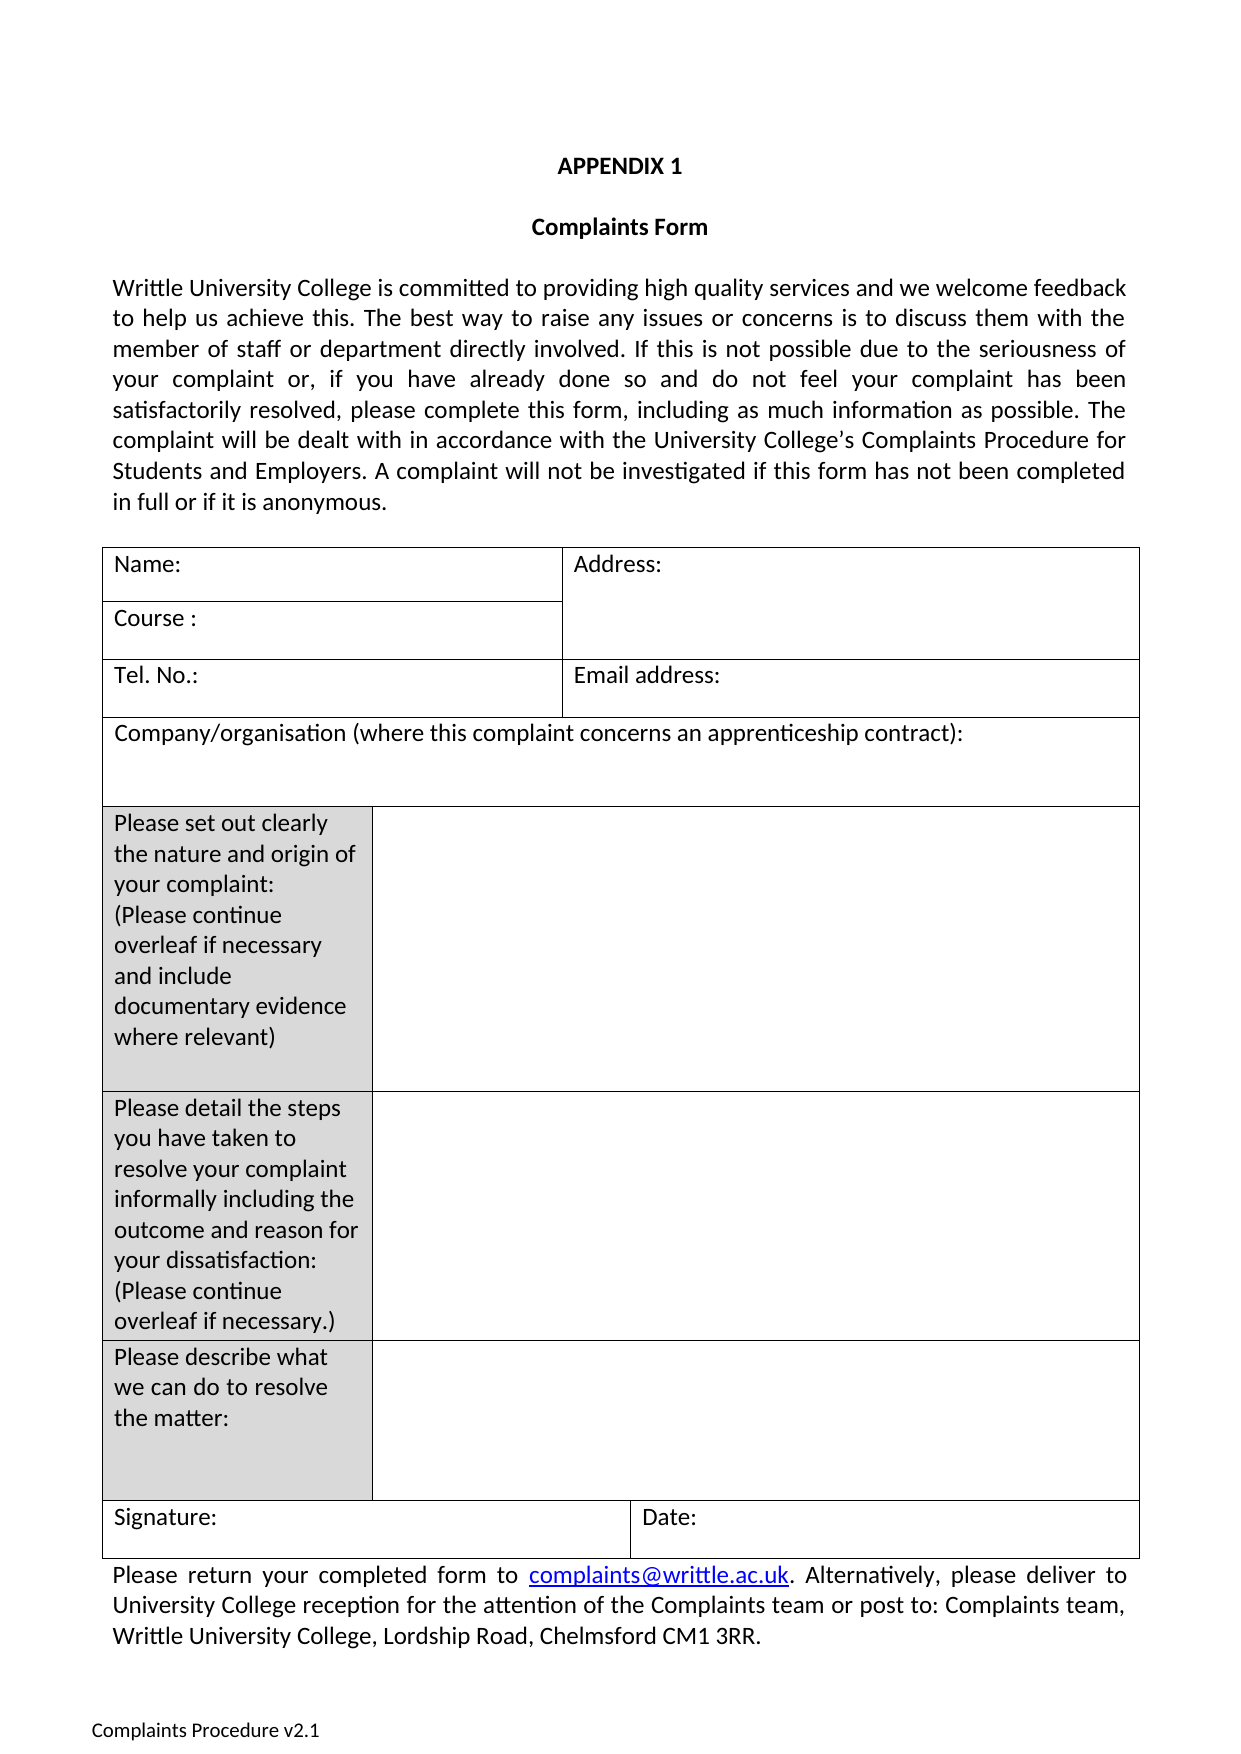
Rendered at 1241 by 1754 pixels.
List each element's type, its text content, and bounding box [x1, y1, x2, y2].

table_cell Course : [103, 602, 562, 659]
text Writtle University College is committed to providing high quality services and we welcome feedback to help us achieve this. The best way to raise any issues or concerns is to discuss them with the member of staff or department directly involved. If this is not possible due to the seriousness of your complaint or, if you have already done so and do not feel your complaint has been satisfactorily resolved, please complete this form, including as much information as possible. The complaint will be dealt with in accordance with the University College’s Complaints Procedure for Students and Employers. A complaint will not be investigated if this form has not been completed in full or if it is anonymous. [112, 272, 1128, 516]
table_cell [373, 1092, 1139, 1340]
table_cell Signature: [103, 1501, 630, 1558]
table_cell [373, 1341, 1139, 1500]
table_cell Date: [631, 1501, 1139, 1558]
text Complaints Form [239, 211, 1001, 241]
table_cell Email address: [563, 660, 1139, 717]
table_header Name: [103, 548, 562, 601]
table_cell Please detail the steps you have taken to resolve your complaint informally including the outcome and reason for your dissatisfaction: (Please continue overleaf if necessary.) [103, 1092, 372, 1340]
table_cell Please set out clearly the nature and origin of your complaint: (Please continue overleaf if necessary and include documentary evidence where relevant) [103, 807, 372, 1091]
table_cell Please describe what we can do to resolve the matter: [103, 1341, 372, 1500]
table_cell Tel. No.: [103, 660, 562, 717]
text Please return your completed form to complaints@writtle.ac.uk. Alternatively, please deliver to University College reception for the attention of the Complaints team or post to: Complaints team, Writtle University College, Lordship Road, Chelmsford CM1 3RR. [112, 1559, 1127, 1651]
table_cell Company/organisation (where this complaint concerns an apprenticeship contract): [103, 718, 1139, 806]
table_header Address: [563, 548, 1139, 659]
subtitle APPENDIX 1 [238, 150, 1001, 180]
table_cell [373, 807, 1139, 1091]
